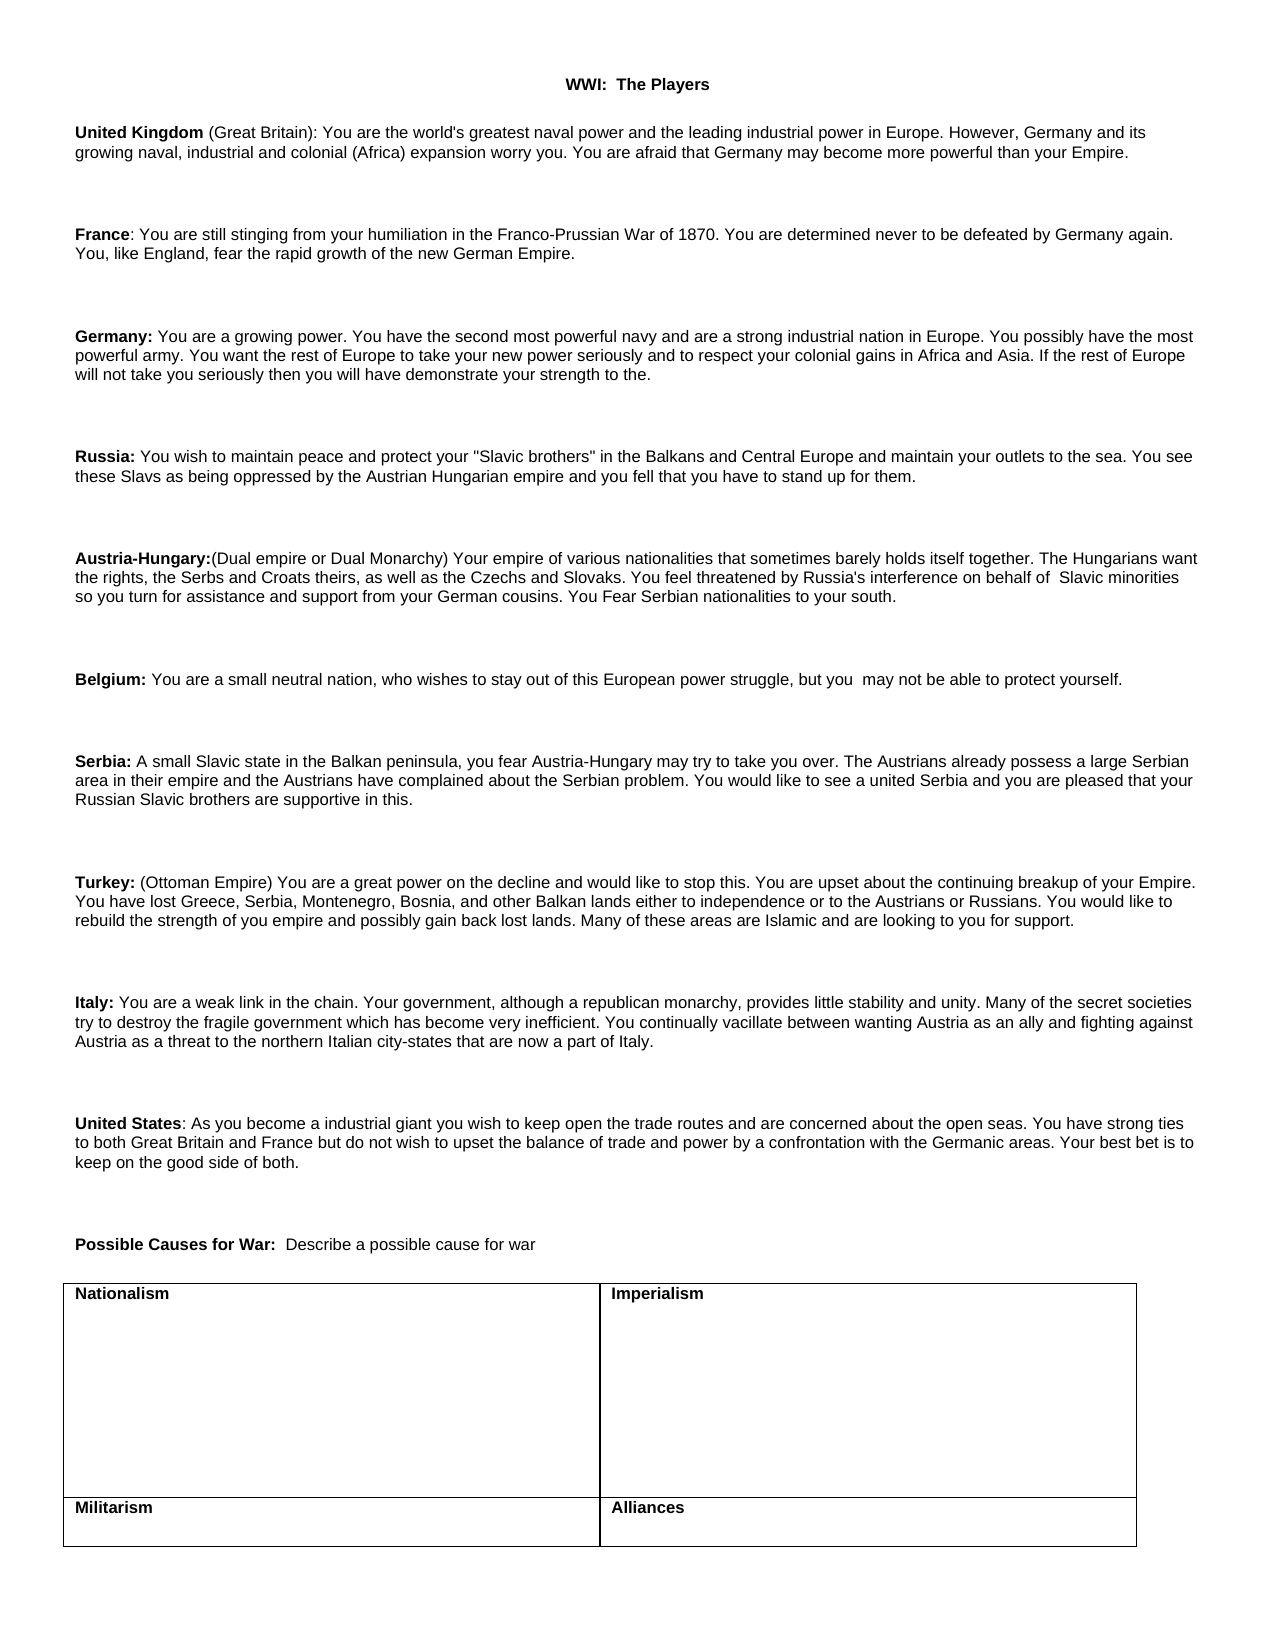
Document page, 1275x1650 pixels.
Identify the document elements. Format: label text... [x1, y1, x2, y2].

text : You are a weak link in the chain. Your government, although a republican monarchy, provides little stability and unity. Many of the secret societies try to destroy the fragile government which has become very inefficient. You continually vacillate between wanting as an ally and fighting against as a threat to the northern Italian city-states that are now a part of . [75, 993, 1200, 1085]
text : You wish to maintain peace and protect your "Slavic brothers" in the Balkans and and maintain your outlets to the sea. You see these Slavs as being oppressed by the Austrian Hungarian empire and you fell that you have to stand up for them. [75, 447, 1200, 519]
table_cell Militarism [64, 1498, 599, 1546]
text Austria-Hungary:(Dual empire or Dual Monarchy) Your empire of various nationalities that sometimes barely holds itself together. The Hungarians want the rights, the Serbs and Croats theirs, as well as the Czechs and Slovaks. You feel threatened by Russia's interference on behalf of Slavic minorities so you turn for assistance and support from your German cousins. You Fear Serbian nationalities to your south. [75, 549, 1200, 640]
text : As you become a industrial giant you wish to keep open the trade routes and are concerned about the open seas. You have strong ties to both and but do not wish to upset the balance of trade and power by a confrontation with the Germanic areas. Your best bet is to keep on the good side of both. [75, 1114, 1200, 1206]
text WWI: The Players [75, 75, 1200, 94]
text United Kingdom (Great Britain): You are the world's greatest naval power and the leading industrial power in Europe. However, Germany and its growing naval, industrial and colonial (Africa) expansion worry you. You are afraid that Germany may become more powerful than your Empire. [75, 123, 1200, 196]
table_header Nationalism [64, 1284, 599, 1497]
text Belgium: You are a small neutral nation, who wishes to stay out of this European power struggle, but you may not be able to protect yourself. [75, 669, 1200, 723]
table_header Imperialism [601, 1284, 1136, 1497]
text Possible Causes for War: Describe a possible cause for war [75, 1235, 1200, 1254]
text : () You are a great power on the decline and would like to stop this. You are upset about the continuing breakup of your Empire. You have lost , , , , and other Balkan lands either to independence or to the Austrians or Russians. You would like to rebuild the strength of you empire and possibly gain back lost lands. Many of these areas are Islamic and are looking to you for support. [75, 873, 1200, 964]
text : You are a growing power. You have the second most powerful navy and are a strong industrial nation in . You possibly have the most powerful army. You want the rest of to take your new power seriously and to respect your colonial gains in and . If the rest of will not take you seriously then you will have demonstrate your strength to the. [75, 326, 1200, 418]
table_cell Alliances [601, 1498, 1136, 1546]
text : A small Slavic state in the , you fear may try to take you over. The Austrians already possess a large Serbian area in their empire and the Austrians have complained about the Serbian problem. You would like to see a united Serbia and you are pleased that your Russian Slavic brothers are supportive in this. [75, 752, 1200, 843]
text : You are still stinging from your humiliation in the Franco-Prussian War of 1870. You are determined never to be defeated by again. You, like , fear the rapid growth of the new German Empire. [75, 225, 1200, 297]
